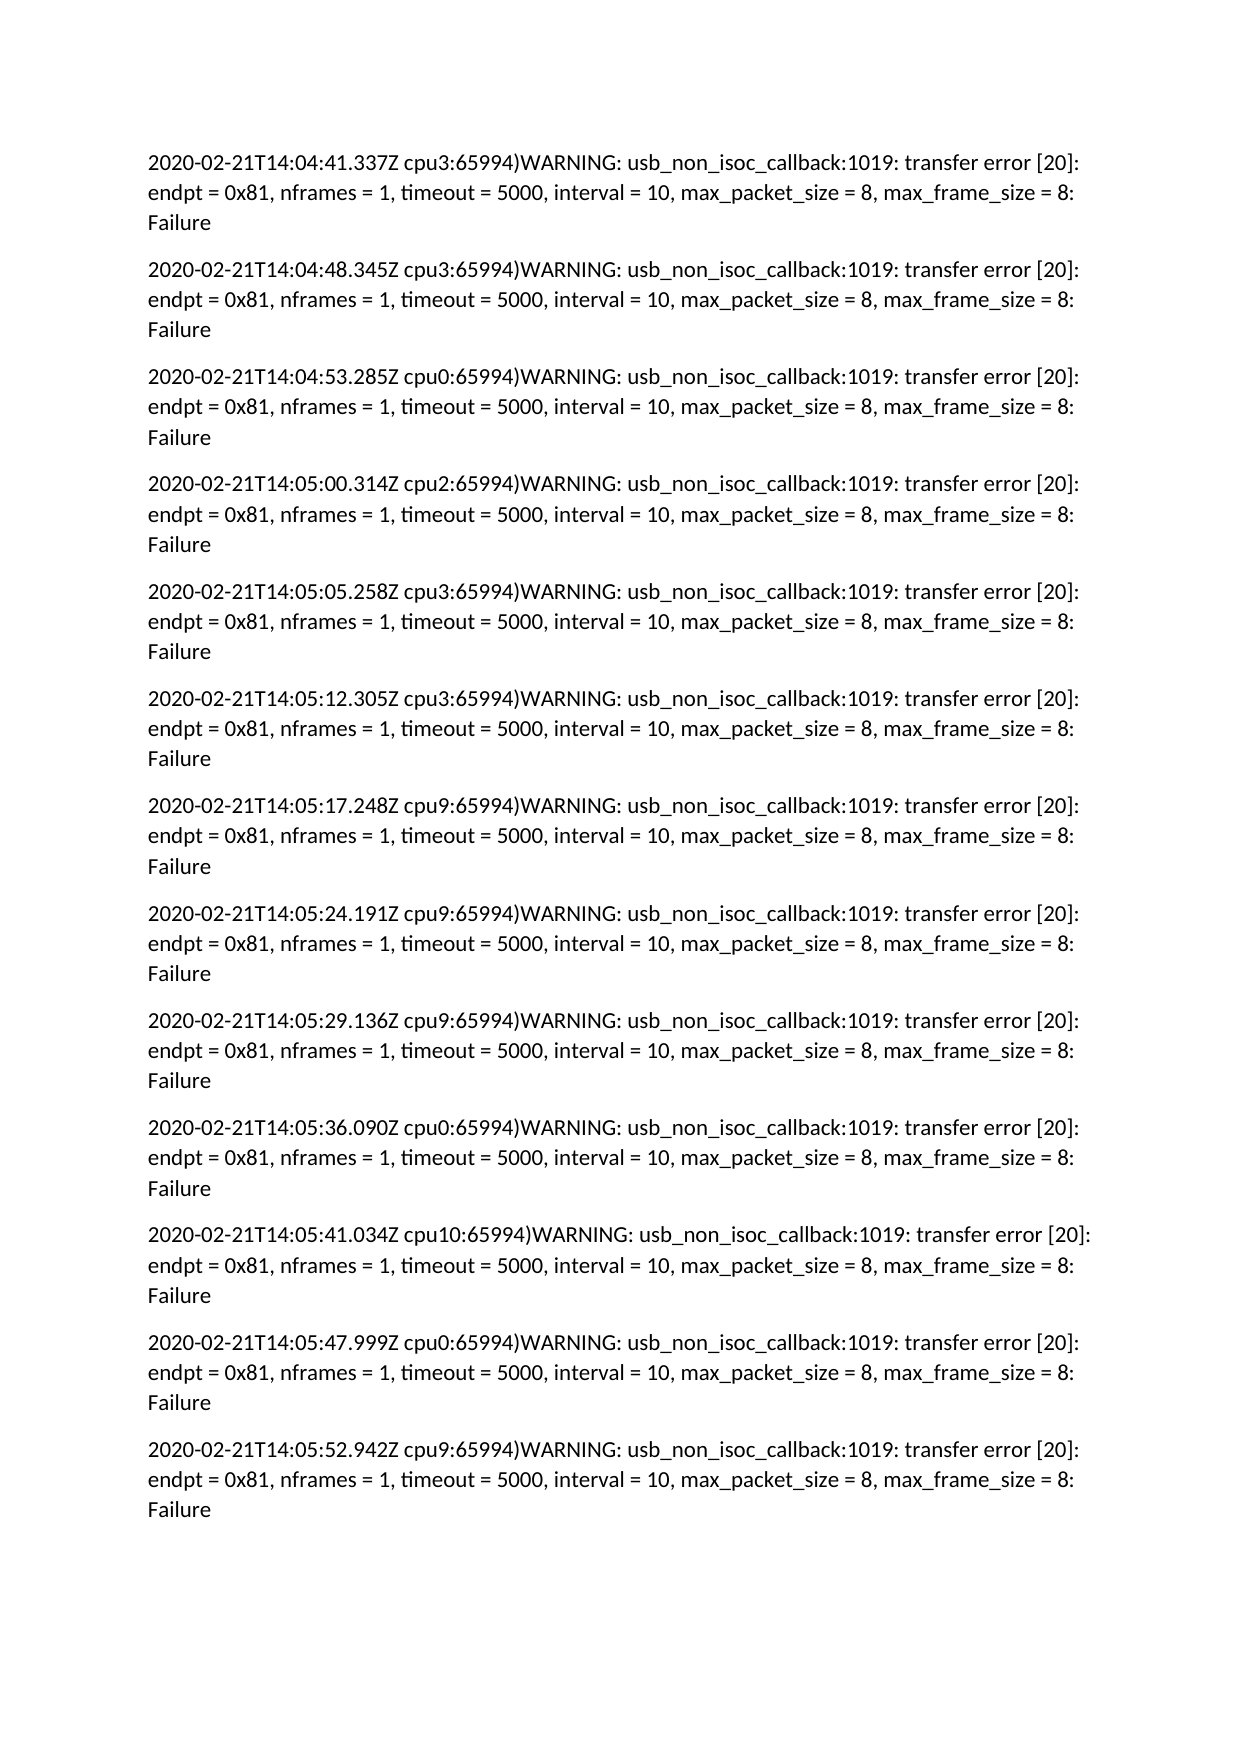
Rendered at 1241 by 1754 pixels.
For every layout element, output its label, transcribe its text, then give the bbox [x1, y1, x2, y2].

text 2020-02-21T14:05:05.258Z cpu3:65994)WARNING: usb_non_isoc_callback:1019: transfer error [20]: endpt = 0x81, nframes = 1, timeout = 5000, interval = 10, max_packet_size = 8, max_frame_size = 8: Failure [148, 577, 1093, 665]
text 2020-02-21T14:05:00.314Z cpu2:65994)WARNING: usb_non_isoc_callback:1019: transfer error [20]: endpt = 0x81, nframes = 1, timeout = 5000, interval = 10, max_packet_size = 8, max_frame_size = 8: Failure [148, 469, 1093, 558]
text 2020-02-21T14:05:12.305Z cpu3:65994)WARNING: usb_non_isoc_callback:1019: transfer error [20]: endpt = 0x81, nframes = 1, timeout = 5000, interval = 10, max_packet_size = 8, max_frame_size = 8: Failure [148, 684, 1093, 772]
text 2020-02-21T14:04:48.345Z cpu3:65994)WARNING: usb_non_isoc_callback:1019: transfer error [20]: endpt = 0x81, nframes = 1, timeout = 5000, interval = 10, max_packet_size = 8, max_frame_size = 8: Failure [148, 255, 1093, 343]
text 2020-02-21T14:04:41.337Z cpu3:65994)WARNING: usb_non_isoc_callback:1019: transfer error [20]: endpt = 0x81, nframes = 1, timeout = 5000, interval = 10, max_packet_size = 8, max_frame_size = 8: Failure [148, 148, 1093, 236]
text 2020-02-21T14:05:47.999Z cpu0:65994)WARNING: usb_non_isoc_callback:1019: transfer error [20]: endpt = 0x81, nframes = 1, timeout = 5000, interval = 10, max_packet_size = 8, max_frame_size = 8: Failure [148, 1328, 1093, 1416]
text 2020-02-21T14:05:17.248Z cpu9:65994)WARNING: usb_non_isoc_callback:1019: transfer error [20]: endpt = 0x81, nframes = 1, timeout = 5000, interval = 10, max_packet_size = 8, max_frame_size = 8: Failure [148, 791, 1093, 880]
text 2020-02-21T14:05:24.191Z cpu9:65994)WARNING: usb_non_isoc_callback:1019: transfer error [20]: endpt = 0x81, nframes = 1, timeout = 5000, interval = 10, max_packet_size = 8, max_frame_size = 8: Failure [148, 899, 1093, 987]
text 2020-02-21T14:04:53.285Z cpu0:65994)WARNING: usb_non_isoc_callback:1019: transfer error [20]: endpt = 0x81, nframes = 1, timeout = 5000, interval = 10, max_packet_size = 8, max_frame_size = 8: Failure [148, 362, 1093, 451]
text 2020-02-21T14:05:36.090Z cpu0:65994)WARNING: usb_non_isoc_callback:1019: transfer error [20]: endpt = 0x81, nframes = 1, timeout = 5000, interval = 10, max_packet_size = 8, max_frame_size = 8: Failure [148, 1113, 1093, 1202]
text 2020-02-21T14:05:29.136Z cpu9:65994)WARNING: usb_non_isoc_callback:1019: transfer error [20]: endpt = 0x81, nframes = 1, timeout = 5000, interval = 10, max_packet_size = 8, max_frame_size = 8: Failure [148, 1006, 1093, 1094]
text 2020-02-21T14:05:52.942Z cpu9:65994)WARNING: usb_non_isoc_callback:1019: transfer error [20]: endpt = 0x81, nframes = 1, timeout = 5000, interval = 10, max_packet_size = 8, max_frame_size = 8: Failure [148, 1435, 1093, 1523]
text 2020-02-21T14:05:41.034Z cpu10:65994)WARNING: usb_non_isoc_callback:1019: transfer error [20]: endpt = 0x81, nframes = 1, timeout = 5000, interval = 10, max_packet_size = 8, max_frame_size = 8: Failure [148, 1221, 1093, 1309]
